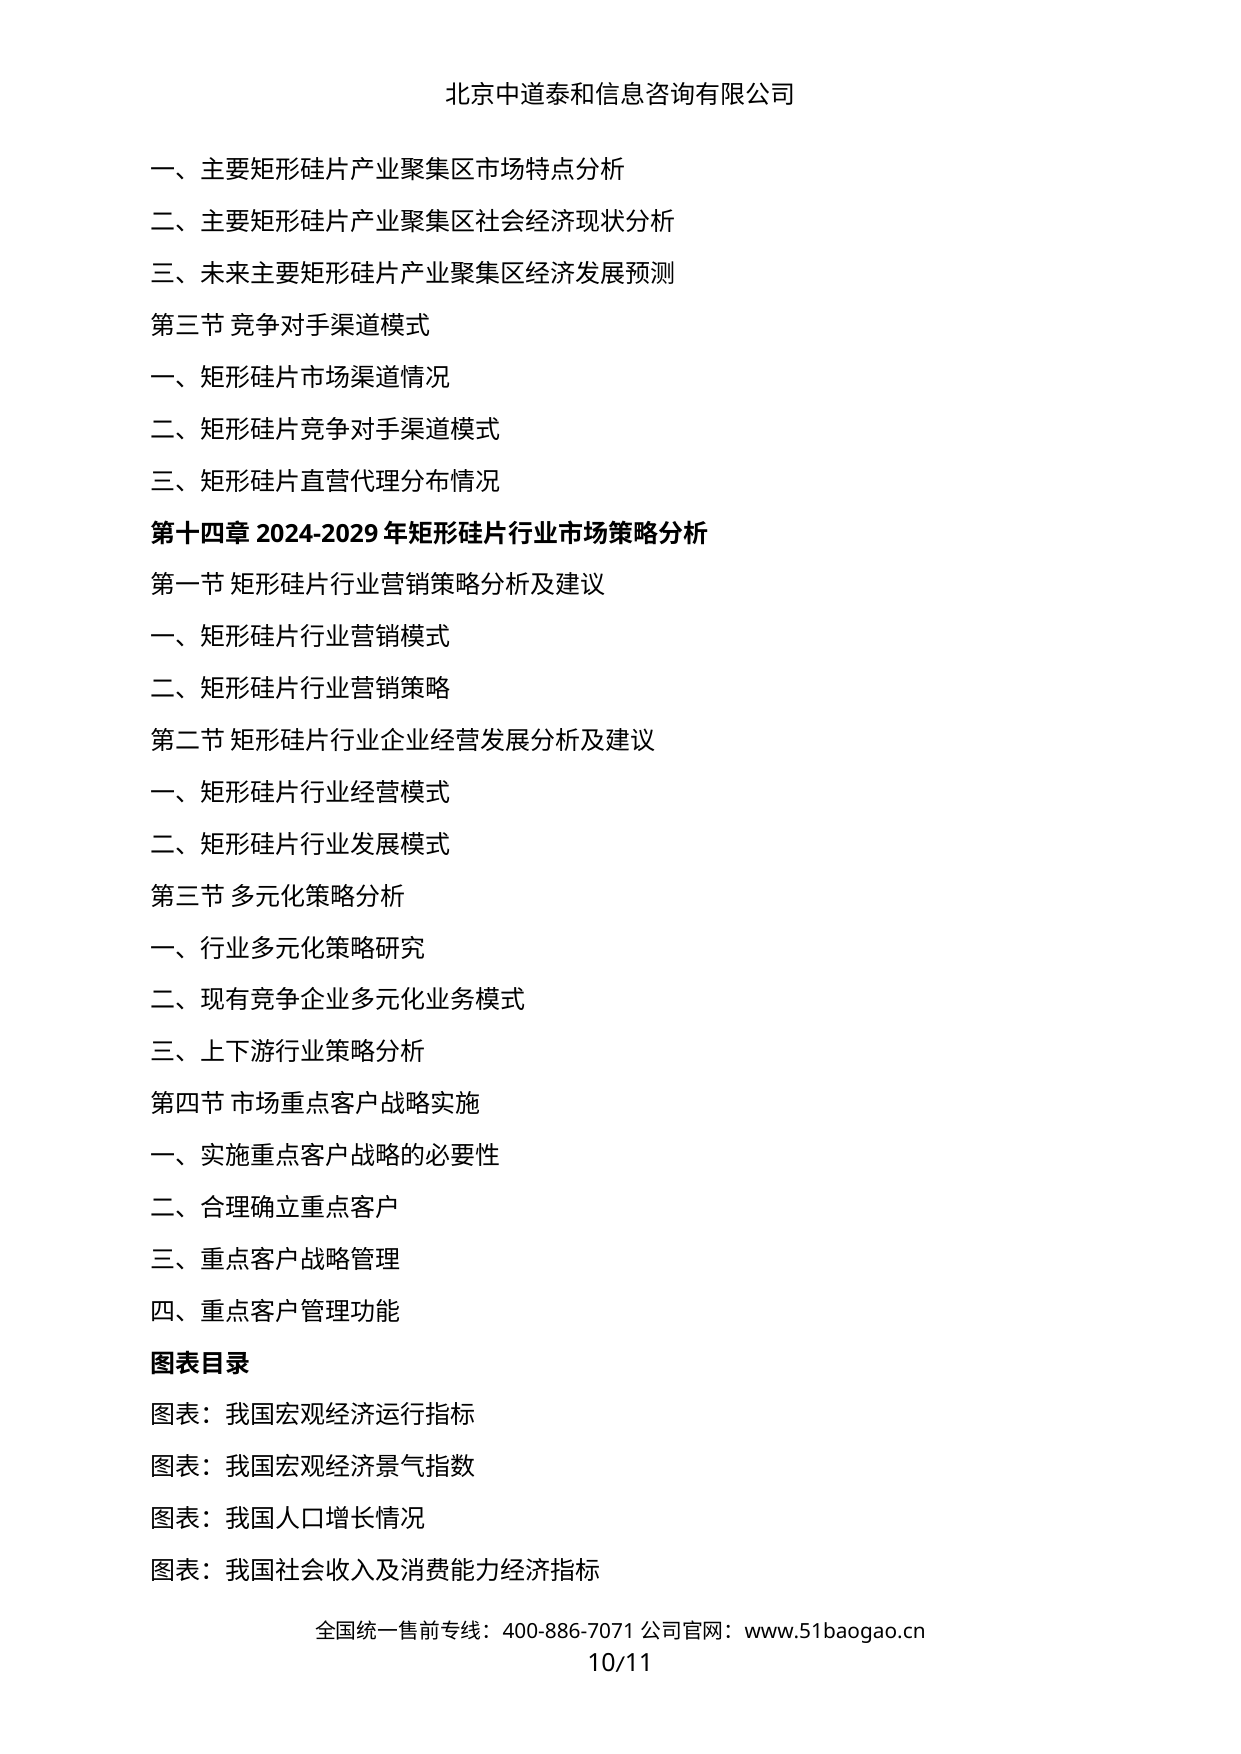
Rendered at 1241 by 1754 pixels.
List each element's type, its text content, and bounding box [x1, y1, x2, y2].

text 第十四章 2024-2029年矩形硅片行业市场策略分析 [150, 513, 1090, 549]
text 一、实施重点客户战略的必要性 [150, 1136, 1090, 1172]
text 一、矩形硅片行业营销模式 [150, 617, 1090, 653]
text 三、上下游行业策略分析 [150, 1032, 1090, 1068]
text 第四节 市场重点客户战略实施 [150, 1084, 1090, 1120]
text 四、重点客户管理功能 [150, 1291, 1090, 1327]
text 图表：我国社会收入及消费能力经济指标 [150, 1551, 1090, 1587]
text 二、主要矩形硅片产业聚集区社会经济现状分析 [150, 202, 1090, 238]
text 图表：我国宏观经济运行指标 [150, 1395, 1090, 1431]
text 二、合理确立重点客户 [150, 1187, 1090, 1224]
text 一、行业多元化策略研究 [150, 928, 1090, 964]
text 第三节 竞争对手渠道模式 [150, 306, 1090, 342]
text 图表目录 [150, 1343, 1090, 1379]
text 二、现有竞争企业多元化业务模式 [150, 980, 1090, 1016]
text 第一节 矩形硅片行业营销策略分析及建议 [150, 565, 1090, 601]
text 三、重点客户战略管理 [150, 1239, 1090, 1276]
text 三、矩形硅片直营代理分布情况 [150, 461, 1090, 497]
text 第三节 多元化策略分析 [150, 876, 1090, 912]
text 图表：我国宏观经济景气指数 [150, 1447, 1090, 1483]
text 一、矩形硅片行业经营模式 [150, 772, 1090, 809]
text 一、主要矩形硅片产业聚集区市场特点分析 [150, 150, 1090, 186]
text 第二节 矩形硅片行业企业经营发展分析及建议 [150, 721, 1090, 757]
text 二、矩形硅片竞争对手渠道模式 [150, 409, 1090, 446]
text 二、矩形硅片行业发展模式 [150, 824, 1090, 861]
text 三、未来主要矩形硅片产业聚集区经济发展预测 [150, 254, 1090, 290]
text 二、矩形硅片行业营销策略 [150, 669, 1090, 705]
text 图表：我国人口增长情况 [150, 1499, 1090, 1535]
text 一、矩形硅片市场渠道情况 [150, 357, 1090, 394]
